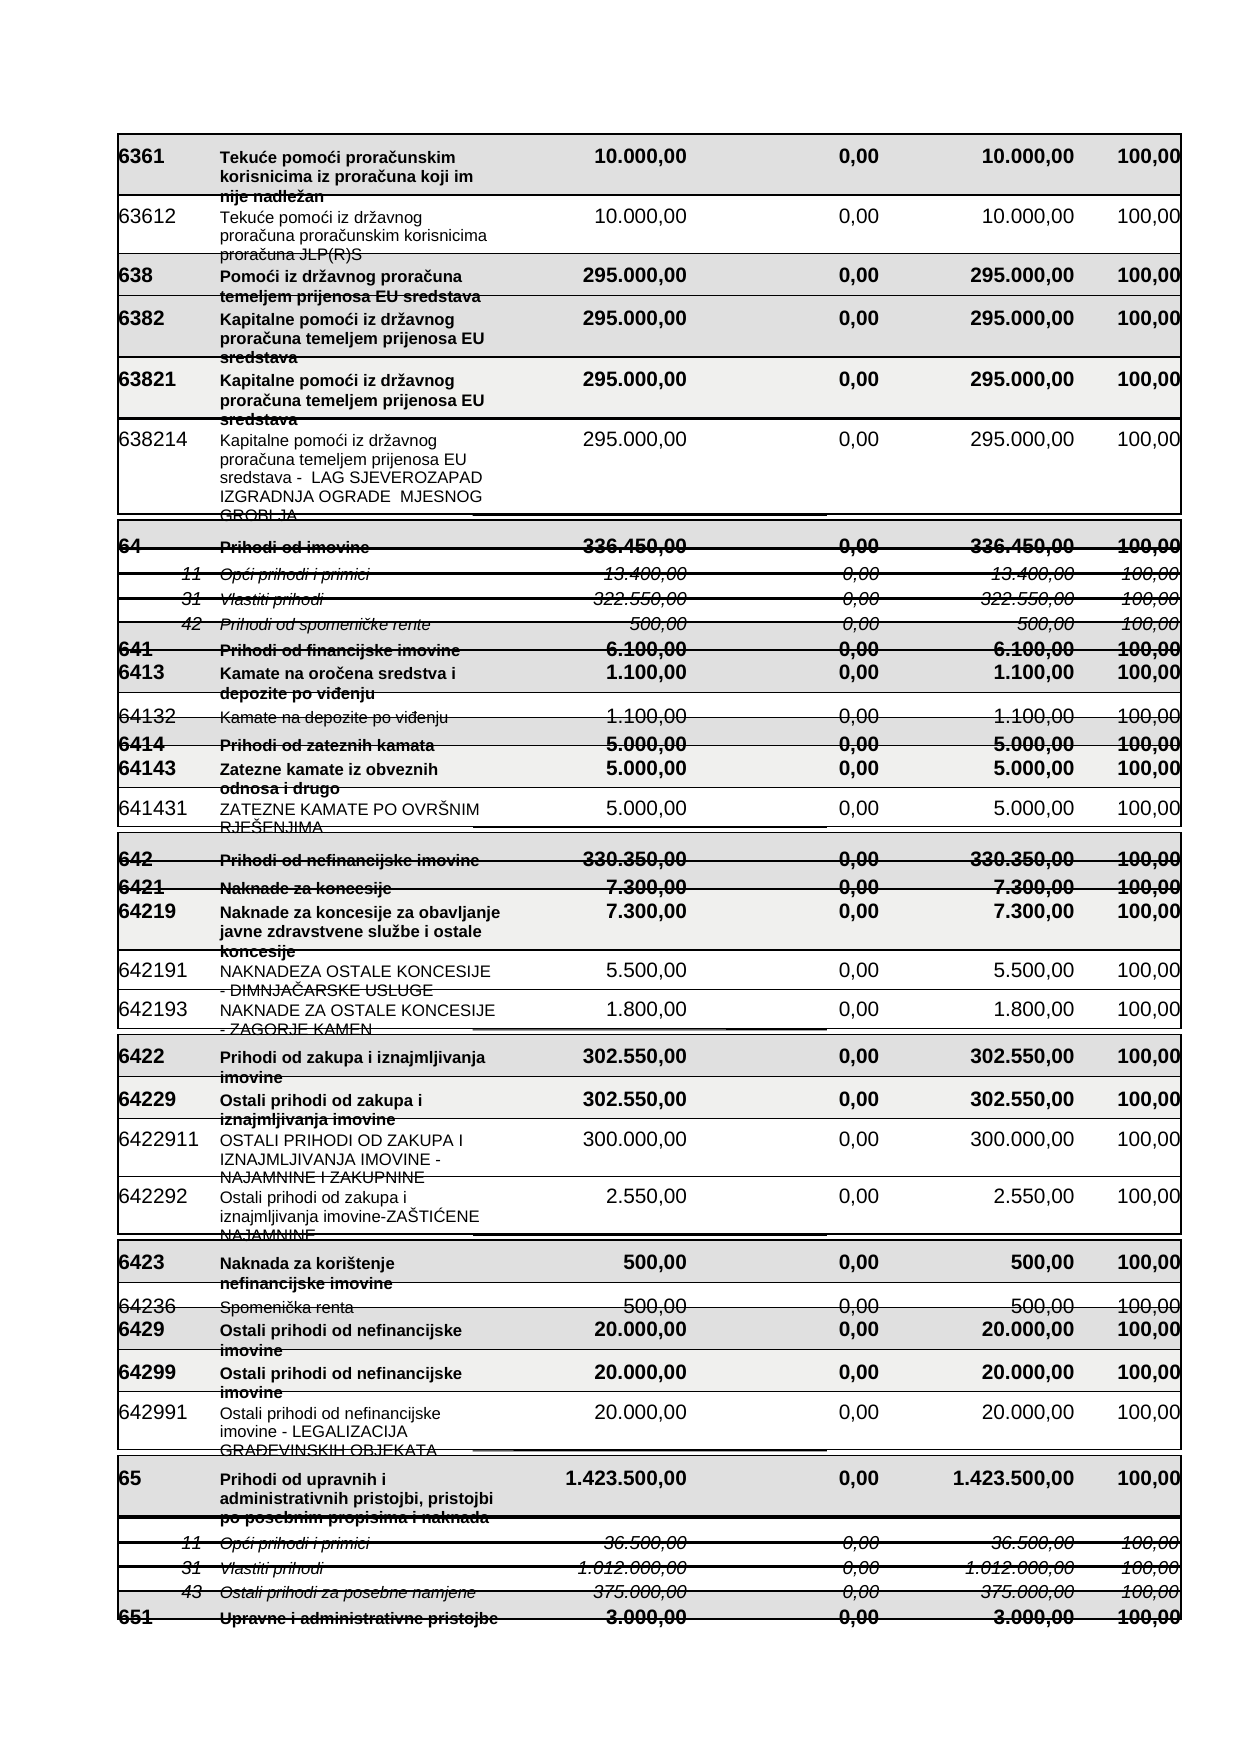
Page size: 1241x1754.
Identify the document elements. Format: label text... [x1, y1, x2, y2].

text 6422 Prihodi od zakupa i iznajmljivanja 302.550,00 0,00 302.550,00 100,00 [118, 1048, 1181, 1068]
text imovine [118, 1068, 1181, 1087]
text RJEŠENJIMA [118, 819, 1181, 837]
text javne zdravstvene službe i ostale [118, 922, 1181, 942]
text 6361 Tekuće pomoći proračunskim 10.000,00 0,00 10.000,00 100,00 [118, 148, 1181, 167]
text imovine [118, 1383, 1181, 1402]
text proračuna JLP(R)S [118, 246, 1181, 264]
text IZGRADNJA OGRADE MJESNOG [118, 487, 1181, 506]
text 642991 Ostali prihodi od nefinancijske 20.000,00 0,00 20.000,00 100,00 [118, 1404, 1181, 1423]
text 6421 Naknade za koncesije 7.300,00 0,00 7.300,00 100,00 [118, 875, 1181, 899]
text nefinancijske imovine [118, 1274, 1181, 1293]
text iznajmljivanja imovine [118, 1110, 1181, 1129]
text 6382 Kapitalne pomoći iz državnog 295.000,00 0,00 295.000,00 100,00 [118, 309, 1181, 329]
text korisnicima iz proračuna koji im [118, 167, 1181, 187]
text sredstava [118, 348, 1181, 368]
text 11 Opći prihodi i primici 36.500,00 0,00 36.500,00 100,00 [118, 1531, 1181, 1554]
text 64229 Ostali prihodi od zakupa i 302.550,00 0,00 302.550,00 100,00 [118, 1091, 1181, 1110]
text 642193 NAKNADE ZA OSTALE KONCESIJE 1.800,00 0,00 1.800,00 100,00 [118, 1002, 1181, 1021]
text - ZAGORJE KAMEN [118, 1021, 1181, 1039]
text 64236 Spomenička renta 500,00 0,00 500,00 100,00 [118, 1295, 1181, 1318]
text NAJAMNINE [118, 1226, 1181, 1245]
text 42 Prihodi od spomeničke rente 500,00 0,00 500,00 100,00 [118, 611, 1181, 635]
text sredstava [118, 410, 1181, 429]
text NAJAMNINE I ZAKUPNINE [118, 1169, 1181, 1187]
text 11 Opći prihodi i primici 13.400,00 0,00 13.400,00 100,00 [118, 562, 1181, 586]
text 642292 Ostali prihodi od zakupa i 2.550,00 0,00 2.550,00 100,00 [118, 1189, 1181, 1208]
text imovine - LEGALIZACIJA [118, 1423, 1181, 1442]
text 31 Vlastiti prihodi 1.012.000,00 0,00 1.012.000,00 100,00 [118, 1556, 1181, 1579]
text 31 Vlastiti prihodi 322.550,00 0,00 322.550,00 100,00 [118, 587, 1181, 610]
text 63821 Kapitalne pomoći iz državnog 295.000,00 0,00 295.000,00 100,00 [118, 371, 1181, 391]
text 6423 Naknada za korištenje 500,00 0,00 500,00 100,00 [118, 1254, 1181, 1274]
text nije nadležan [118, 187, 1181, 206]
text temeljem prijenosa EU sredstava [118, 287, 1181, 306]
text po posebnim propisima i naknada [118, 1508, 1181, 1528]
text 651 Upravne i administrativne pristojbe 3.000,00 0,00 3.000,00 100,00 [118, 1605, 1181, 1630]
text proračuna temeljem prijenosa EU [118, 450, 1181, 469]
text koncesije [118, 942, 1181, 961]
text 64219 Naknade za koncesije za obavljanje 7.300,00 0,00 7.300,00 100,00 [118, 903, 1181, 922]
text proračuna temeljem prijenosa EU [118, 329, 1181, 348]
text 64132 Kamate na depozite po viđenju 1.100,00 0,00 1.100,00 100,00 [118, 705, 1181, 728]
text 6429 Ostali prihodi od nefinancijske 20.000,00 0,00 20.000,00 100,00 [118, 1321, 1181, 1341]
text 63612 Tekuće pomoći iz državnog 10.000,00 0,00 10.000,00 100,00 [118, 208, 1181, 227]
text GROBLJA [118, 506, 1181, 525]
text 641431 ZATEZNE KAMATE PO OVRŠNIM 5.000,00 0,00 5.000,00 100,00 [118, 800, 1181, 819]
text odnosa i drugo [118, 779, 1181, 798]
text depozite po viđenju [118, 683, 1181, 703]
text 638214 Kapitalne pomoći iz državnog 295.000,00 0,00 295.000,00 100,00 [118, 431, 1181, 450]
text 43 Ostali prihodi za posebne namjene 375.000,00 0,00 375.000,00 100,00 [118, 1580, 1181, 1604]
text 65 Prihodi od upravnih i 1.423.500,00 0,00 1.423.500,00 100,00 [118, 1469, 1181, 1489]
text imovine [118, 1341, 1181, 1360]
text GRAĐEVINSKIH OBJEKATA [118, 1442, 1181, 1460]
text 6413 Kamate na oročena sredstva i 1.100,00 0,00 1.100,00 100,00 [118, 664, 1181, 683]
text - DIMNJAČARSKE USLUGE [118, 982, 1181, 1000]
text iznajmljivanja imovine-ZAŠTIĆENE [118, 1208, 1181, 1226]
text 64143 Zatezne kamate iz obveznih 5.000,00 0,00 5.000,00 100,00 [118, 759, 1181, 779]
text proračuna proračunskim korisnicima [118, 227, 1181, 246]
text 64299 Ostali prihodi od nefinancijske 20.000,00 0,00 20.000,00 100,00 [118, 1363, 1181, 1383]
text 6414 Prihodi od zateznih kamata 5.000,00 0,00 5.000,00 100,00 [118, 731, 1181, 756]
text 64 Prihodi od imovine 336.450,00 0,00 336.450,00 100,00 [118, 534, 1181, 559]
text 638 Pomoći iz državnog proračuna 295.000,00 0,00 295.000,00 100,00 [118, 267, 1181, 287]
text proračuna temeljem prijenosa EU [118, 391, 1181, 410]
text 6422911 OSTALI PRIHODI OD ZAKUPA I 300.000,00 0,00 300.000,00 100,00 [118, 1131, 1181, 1150]
text 642 Prihodi od nefinancijske imovine 330.350,00 0,00 330.350,00 100,00 [118, 847, 1181, 871]
text IZNAJMLJIVANJA IMOVINE - [118, 1150, 1181, 1169]
text 641 Prihodi od financijske imovine 6.100,00 0,00 6.100,00 100,00 [118, 636, 1181, 661]
text 642191 NAKNADEZA OSTALE KONCESIJE 5.500,00 0,00 5.500,00 100,00 [118, 963, 1181, 982]
text administrativnih pristojbi, pristojbi [118, 1489, 1181, 1508]
text sredstava - LAG SJEVEROZAPAD [118, 469, 1181, 487]
